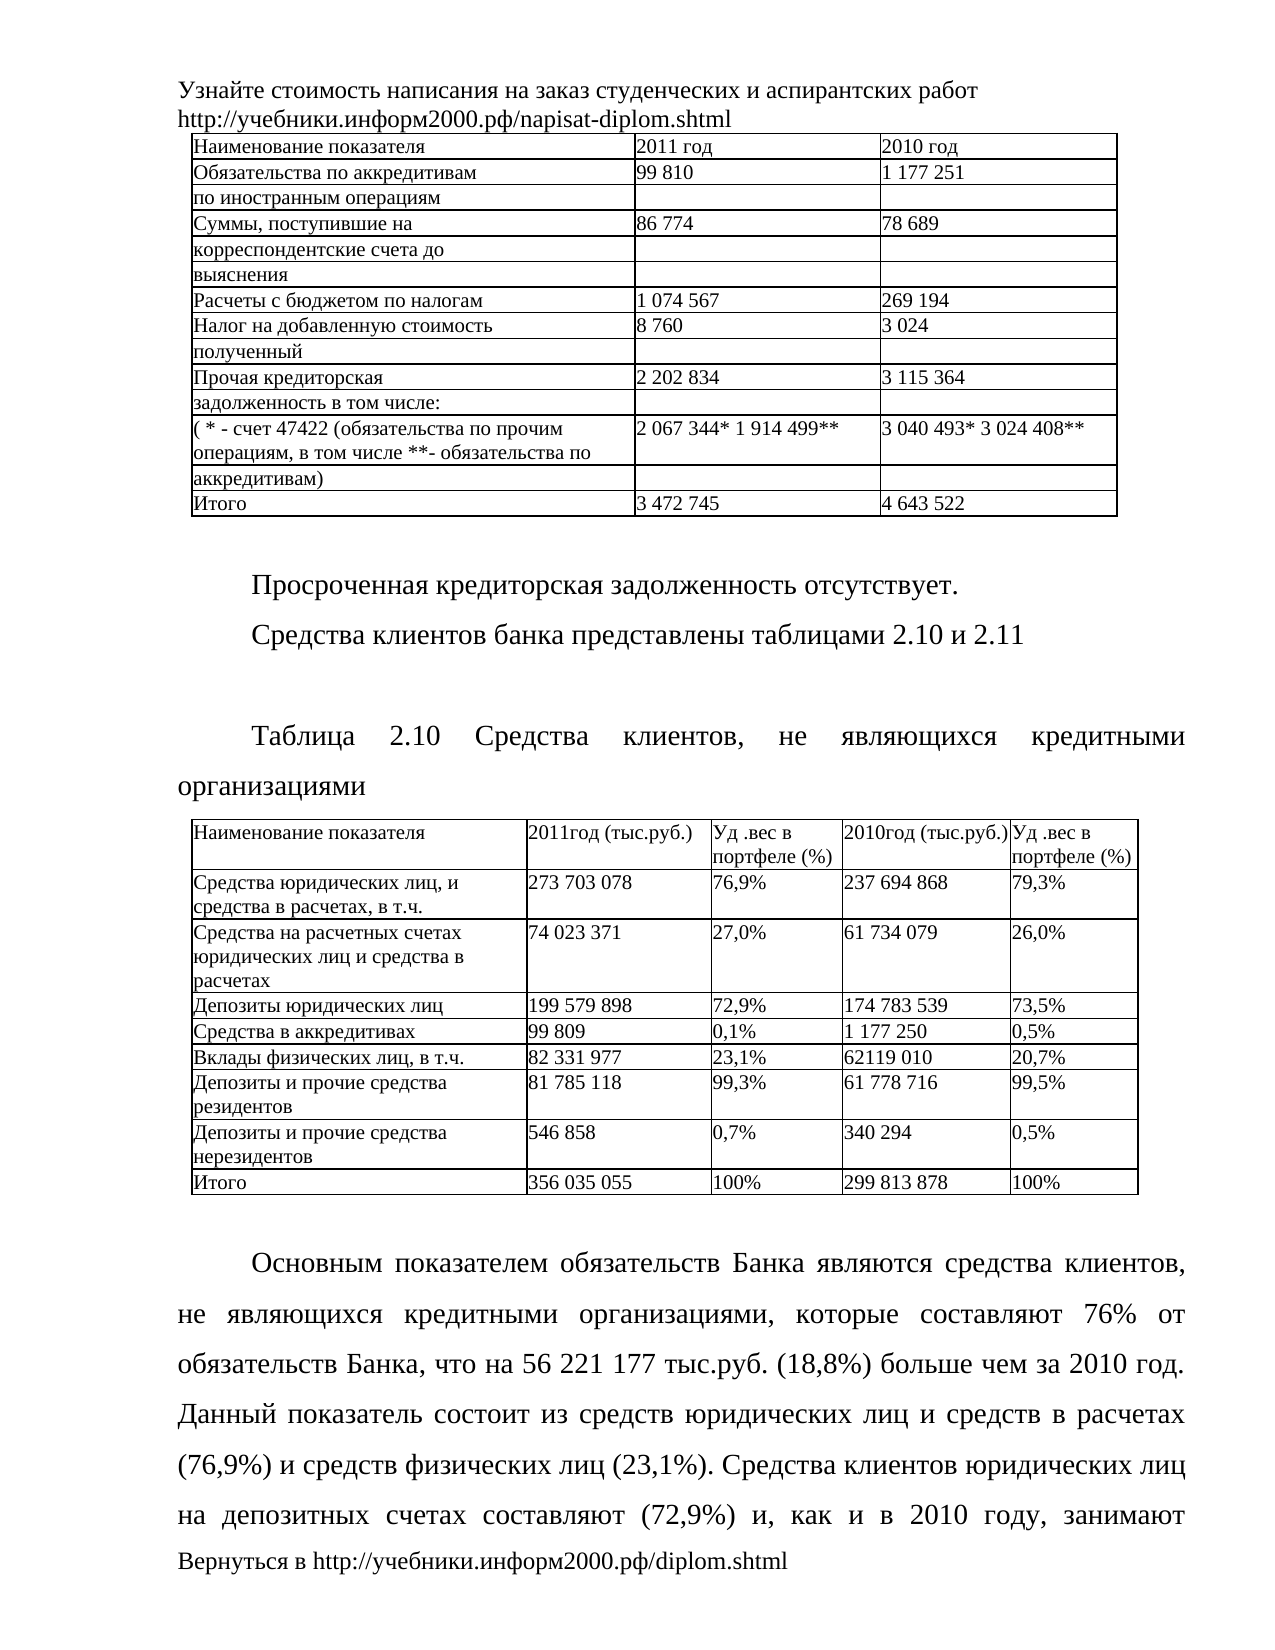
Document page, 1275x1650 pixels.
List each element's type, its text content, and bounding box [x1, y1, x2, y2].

table_cell 20,7% [1011, 1045, 1137, 1069]
table_cell [881, 339, 1116, 363]
table_cell 61 734 079 [843, 920, 1010, 992]
table_cell 62119 010 [843, 1045, 1010, 1069]
table_cell 2 202 834 [636, 365, 880, 389]
table_cell Депозиты и прочие средства нерезидентов [193, 1120, 526, 1168]
table_cell 1 177 250 [843, 1019, 1010, 1043]
table_cell задолженность в том числе: [193, 390, 634, 414]
table_cell 4 643 522 [881, 491, 1116, 515]
table_cell 0,1% [712, 1019, 842, 1043]
table_cell 78 689 [881, 211, 1116, 235]
table_cell 269 194 [881, 288, 1116, 312]
table_cell 26,0% [1011, 920, 1137, 992]
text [177, 1246, 1186, 1531]
table_cell 2 067 344* 1 914 499** [636, 416, 880, 464]
table_cell [636, 466, 880, 490]
table_header Уд .вес в портфеле (%) [1011, 820, 1137, 868]
table_cell 1 177 251 [881, 160, 1116, 184]
table_cell Вклады физических лиц, в т.ч. [193, 1045, 526, 1069]
table_cell [881, 466, 1116, 490]
text Таблица 2.10 Средства клиентов, не являющихся кредитными организациями [177, 718, 1186, 802]
table_cell 3 115 364 [881, 365, 1116, 389]
table_cell 237 694 868 [843, 870, 1010, 918]
table_cell [636, 339, 880, 363]
table_cell Депозиты юридических лиц [193, 993, 526, 1017]
table_cell 8 760 [636, 313, 880, 337]
table_cell [881, 237, 1116, 261]
table_cell 73,5% [1011, 993, 1137, 1017]
table_cell 273 703 078 [528, 870, 711, 918]
table_cell 3 024 [881, 313, 1116, 337]
table_header 2011 год [636, 134, 880, 158]
table_cell [881, 185, 1116, 209]
table_cell Средства в аккредитивах [193, 1019, 526, 1043]
table_cell 100% [712, 1170, 842, 1194]
table_cell 81 785 118 [528, 1070, 711, 1118]
table_cell 174 783 539 [843, 993, 1010, 1017]
table_header 2010 год [881, 134, 1116, 158]
table_cell [881, 262, 1116, 286]
table_cell выяснения [193, 262, 634, 286]
table_cell Депозиты и прочие средства резидентов [193, 1070, 526, 1118]
table_cell Расчеты с бюджетом по налогам [193, 288, 634, 312]
table_cell 61 778 716 [843, 1070, 1010, 1118]
table_cell 1 074 567 [636, 288, 880, 312]
table_cell 3 040 493* 3 024 408** [881, 416, 1116, 464]
table_cell 23,1% [712, 1045, 842, 1069]
table_cell 0,5% [1011, 1019, 1137, 1043]
table_cell 74 023 371 [528, 920, 711, 992]
table_cell 79,3% [1011, 870, 1137, 918]
table_cell 546 858 [528, 1120, 711, 1168]
table_cell 99,5% [1011, 1070, 1137, 1118]
table_header 2011год (тыс.руб.) [528, 820, 711, 868]
table_cell 27,0% [712, 920, 842, 992]
table_cell 82 331 977 [528, 1045, 711, 1069]
table_cell [636, 262, 880, 286]
table_header Наименование показателя [193, 134, 634, 158]
table_cell 0,7% [712, 1120, 842, 1168]
table_header Уд .вес в портфеле (%) [712, 820, 842, 868]
table_cell 72,9% [712, 993, 842, 1017]
table_cell полученный [193, 339, 634, 363]
table_cell [636, 237, 880, 261]
table_cell 299 813 878 [843, 1170, 1010, 1194]
table_cell ( * - счет 47422 (обязательства по прочим операциям, в том числе **- обязательства по [193, 416, 634, 464]
table_cell 340 294 [843, 1120, 1010, 1168]
table_cell 100% [1011, 1170, 1137, 1194]
table_cell Итого [193, 491, 634, 515]
text Просроченная кредиторская задолженность отсутствует. [177, 567, 1186, 601]
table_cell 99 810 [636, 160, 880, 184]
table_cell Налог на добавленную стоимость [193, 313, 634, 337]
table_cell [881, 390, 1116, 414]
table_cell 356 035 055 [528, 1170, 711, 1194]
table_header 2010год (тыс.руб.) [843, 820, 1010, 868]
table_cell 76,9% [712, 870, 842, 918]
table_header Наименование показателя [193, 820, 526, 868]
table_cell [636, 185, 880, 209]
table_cell 3 472 745 [636, 491, 880, 515]
table_cell [636, 390, 880, 414]
table_cell Итого [193, 1170, 526, 1194]
table_cell Суммы, поступившие на [193, 211, 634, 235]
table_cell Обязательства по аккредитивам [193, 160, 634, 184]
table_cell Прочая кредиторская [193, 365, 634, 389]
table_cell Средства юридических лиц, и средства в расчетах, в т.ч. [193, 870, 526, 918]
table_cell аккредитивам) [193, 466, 634, 490]
table_cell 99 809 [528, 1019, 711, 1043]
table_cell корреспондентские счета до [193, 237, 634, 261]
table_cell 99,3% [712, 1070, 842, 1118]
table_cell 86 774 [636, 211, 880, 235]
table_cell Средства на расчетных счетах юридических лиц и средства в расчетах [193, 920, 526, 992]
text Средства клиентов банка представлены таблицами 2.10 и 2.11 [177, 617, 1186, 651]
table_cell 199 579 898 [528, 993, 711, 1017]
table_cell по иностранным операциям [193, 185, 634, 209]
table_cell 0,5% [1011, 1120, 1137, 1168]
